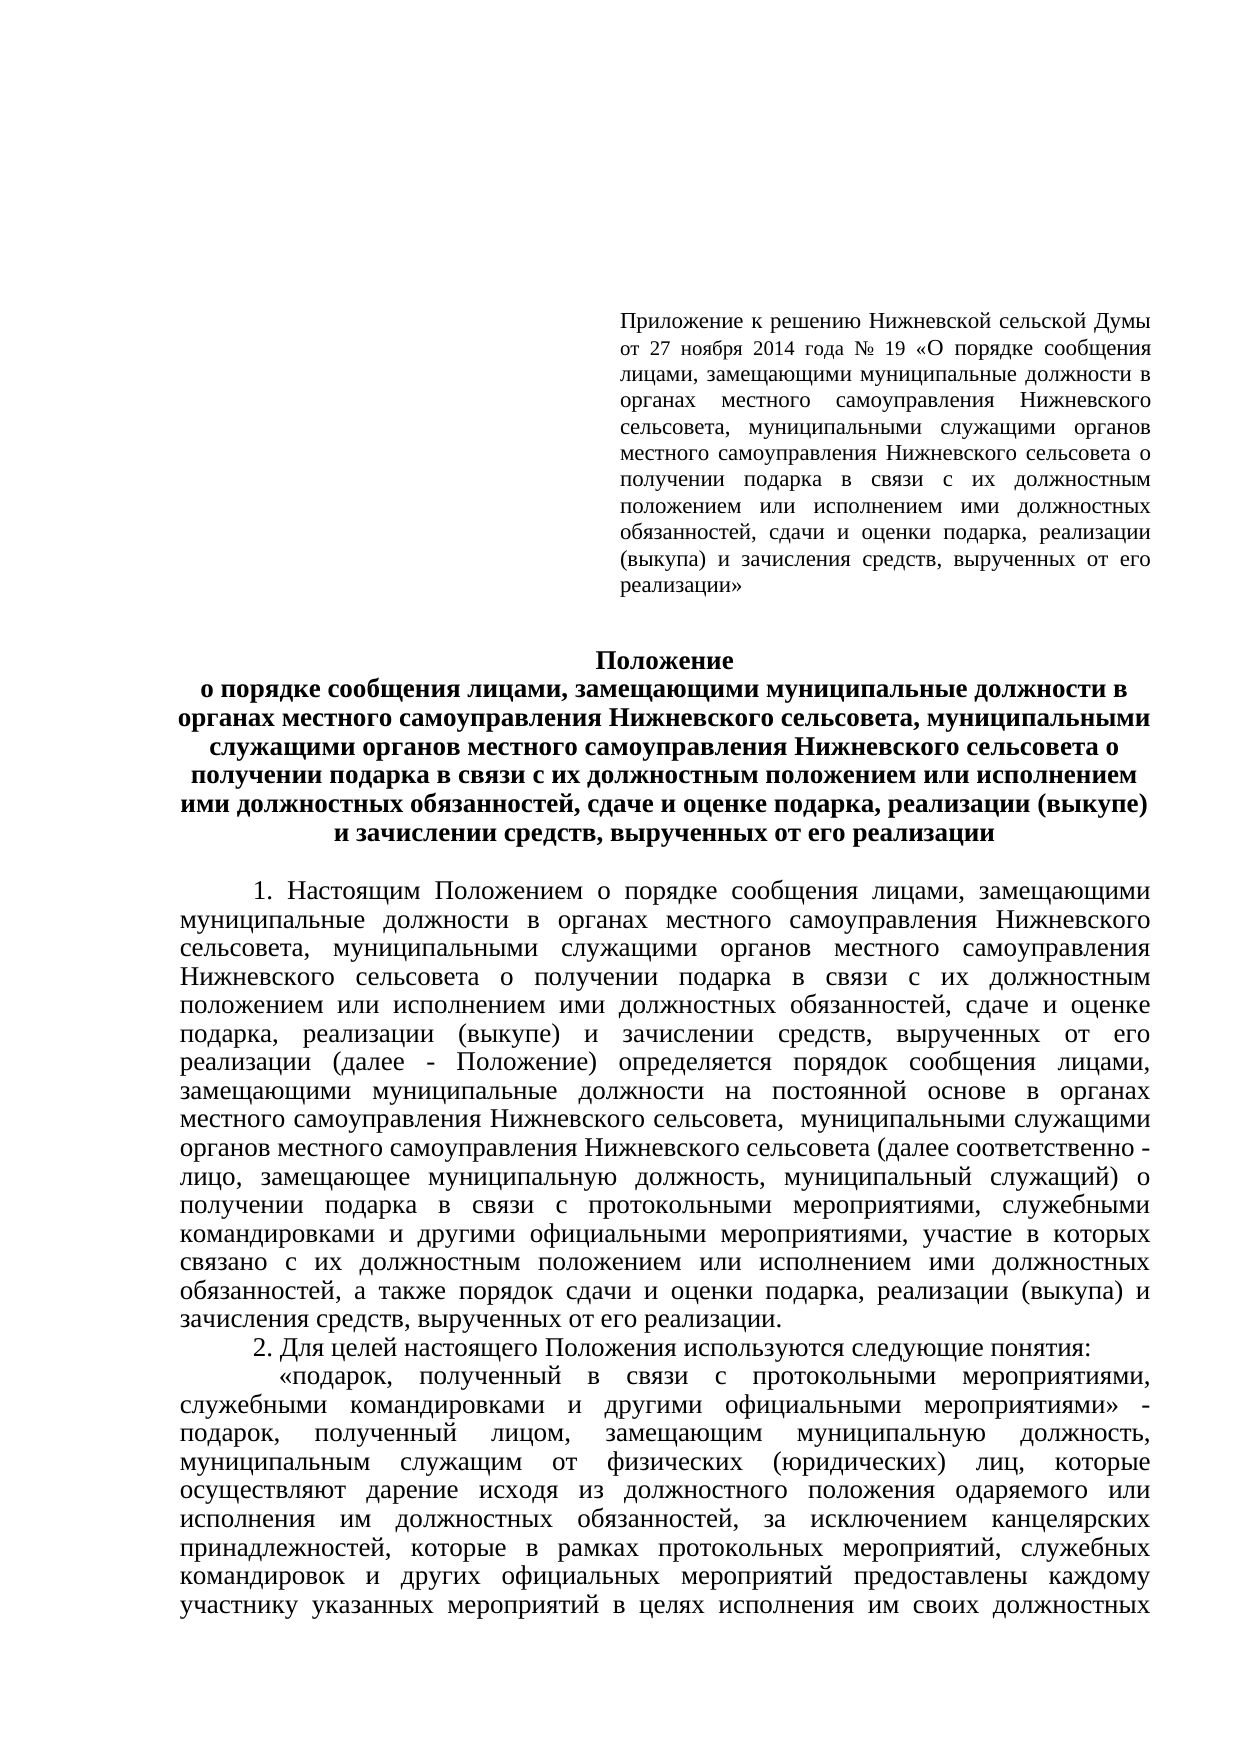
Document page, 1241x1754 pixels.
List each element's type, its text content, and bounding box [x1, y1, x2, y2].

text 2. Для целей настоящего Положения используются следующие понятия: [179, 1333, 1152, 1362]
text о порядке сообщения лицами, замещающими муниципальные должности в органах местного самоуправления Нижневского сельсовета, муниципальными служащими органов местного самоуправления Нижневского сельсовета о получении подарка в связи с их должностным положением или исполнением ими должностных обязанностей, сдаче и оценке подарка, реализации (выкупе) и зачислении средств, вырученных от его реализации [177, 674, 1152, 848]
text Приложение к решению Нижневской сельской Думы от 27 ноября 2014 года № 19 «О порядке сообщения лицами, замещающими муниципальные должности в органах местного самоуправления Нижневского сельсовета, муниципальными служащими органов местного самоуправления Нижневского сельсовета о получении подарка в связи с их должностным положением или исполнением ими должностных обязанностей, сдачи и оценки подарка, реализации (выкупа) и зачисления средств, вырученных от его реализации» [620, 307, 1152, 597]
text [179, 1362, 1152, 1619]
text Положение [177, 650, 1152, 674]
text 1. Настоящим Положением о порядке сообщения лицами, замещающими муниципальные должности в органах местного самоуправления Нижневского сельсовета, муниципальными служащими органов местного самоуправления Нижневского сельсовета о получении подарка в связи с их должностным положением или исполнением ими должностных обязанностей, сдаче и оценке подарка, реализации (выкупе) и зачислении средств, вырученных от его реализации (далее - Положение) определяется порядок сообщения лицами, замещающими муниципальные должности на постоянной основе в органах местного самоуправления Нижневского сельсовета, муниципальными служащими органов местного самоуправления Нижневского сельсовета (далее соответственно - лицо, замещающее муниципальную должность, муниципальный служащий) о получении подарка в связи с протокольными мероприятиями, служебными командировками и другими официальными мероприятиями, участие в которых связано с их должностным положением или исполнением ими должностных обязанностей, а также порядок сдачи и оценки подарка, реализации (выкупа) и зачисления средств, вырученных от его реализации. [179, 877, 1152, 1333]
